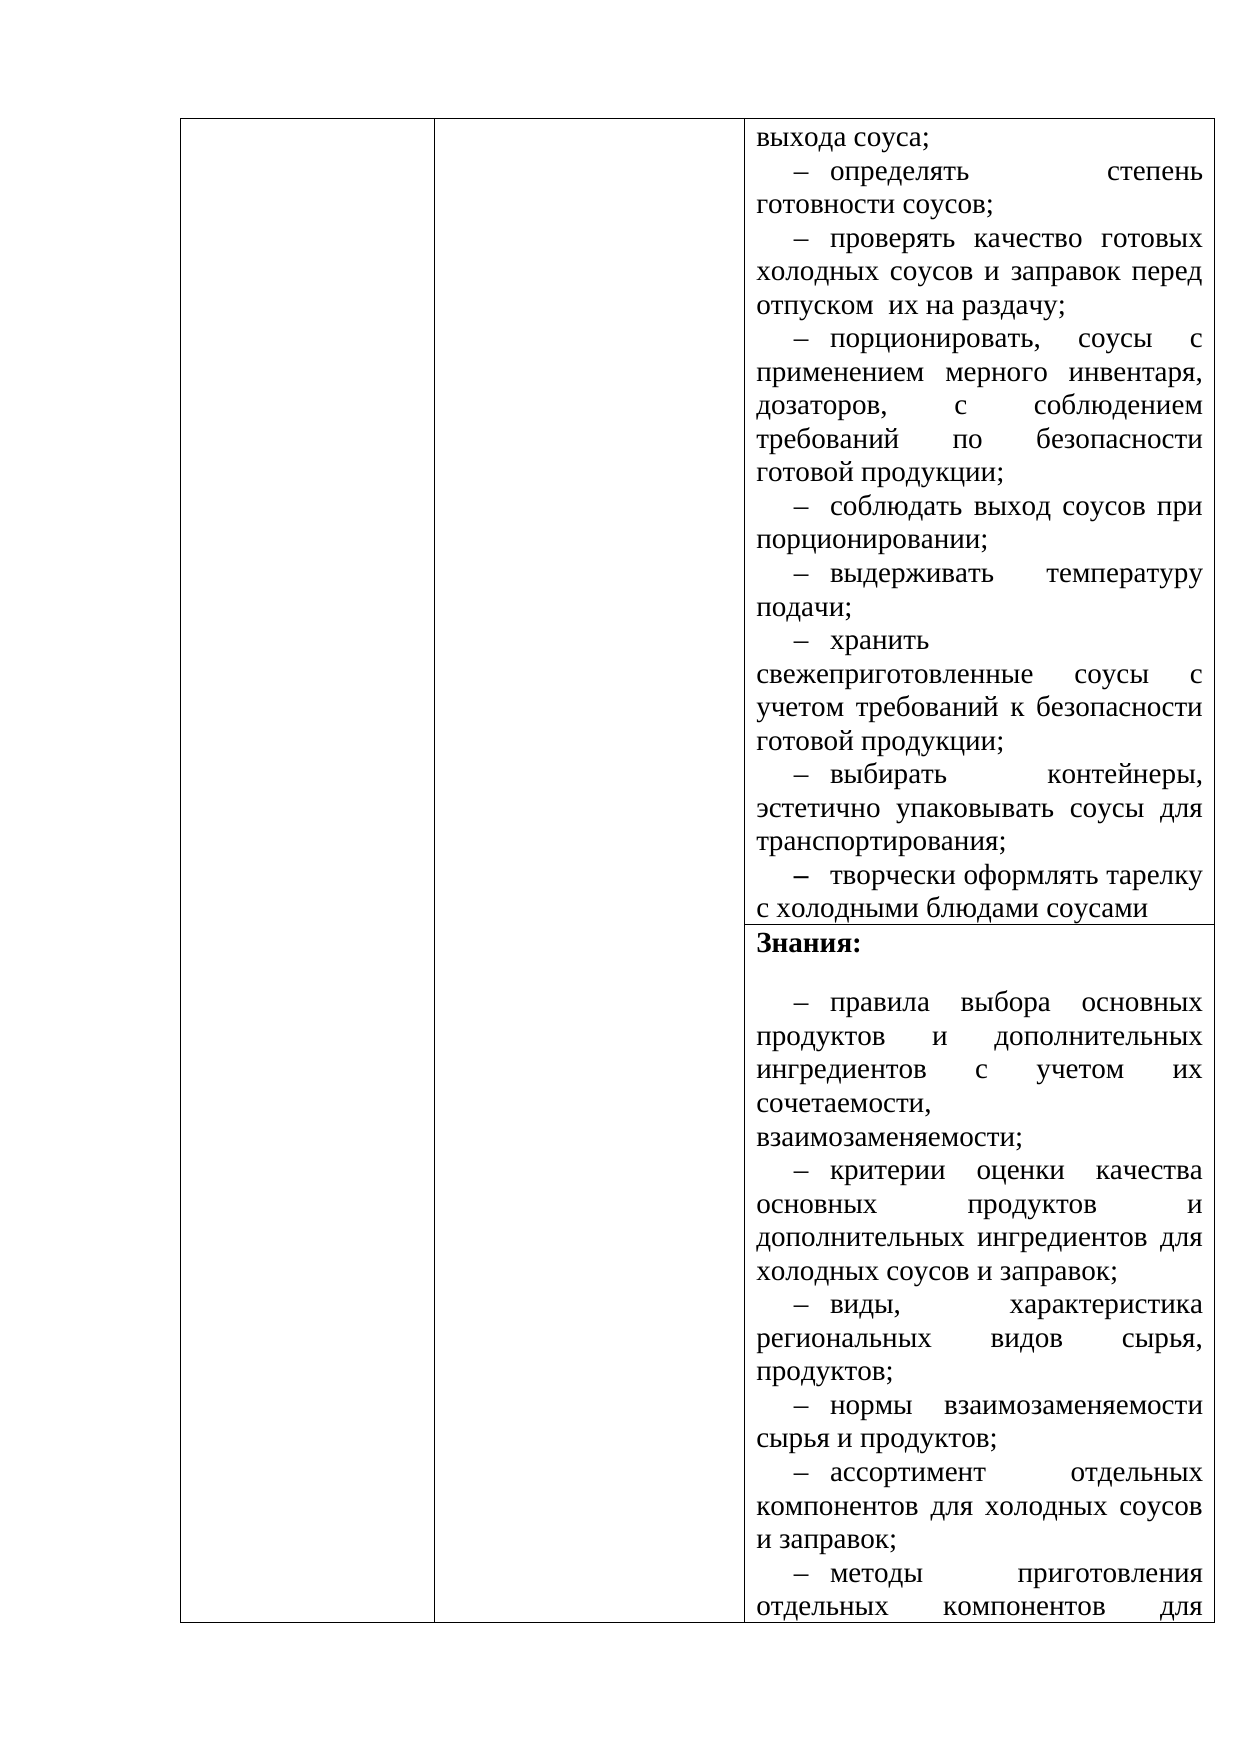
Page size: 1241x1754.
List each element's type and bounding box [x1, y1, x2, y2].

table_cell [745, 119, 1214, 924]
table_cell [745, 925, 1214, 1622]
